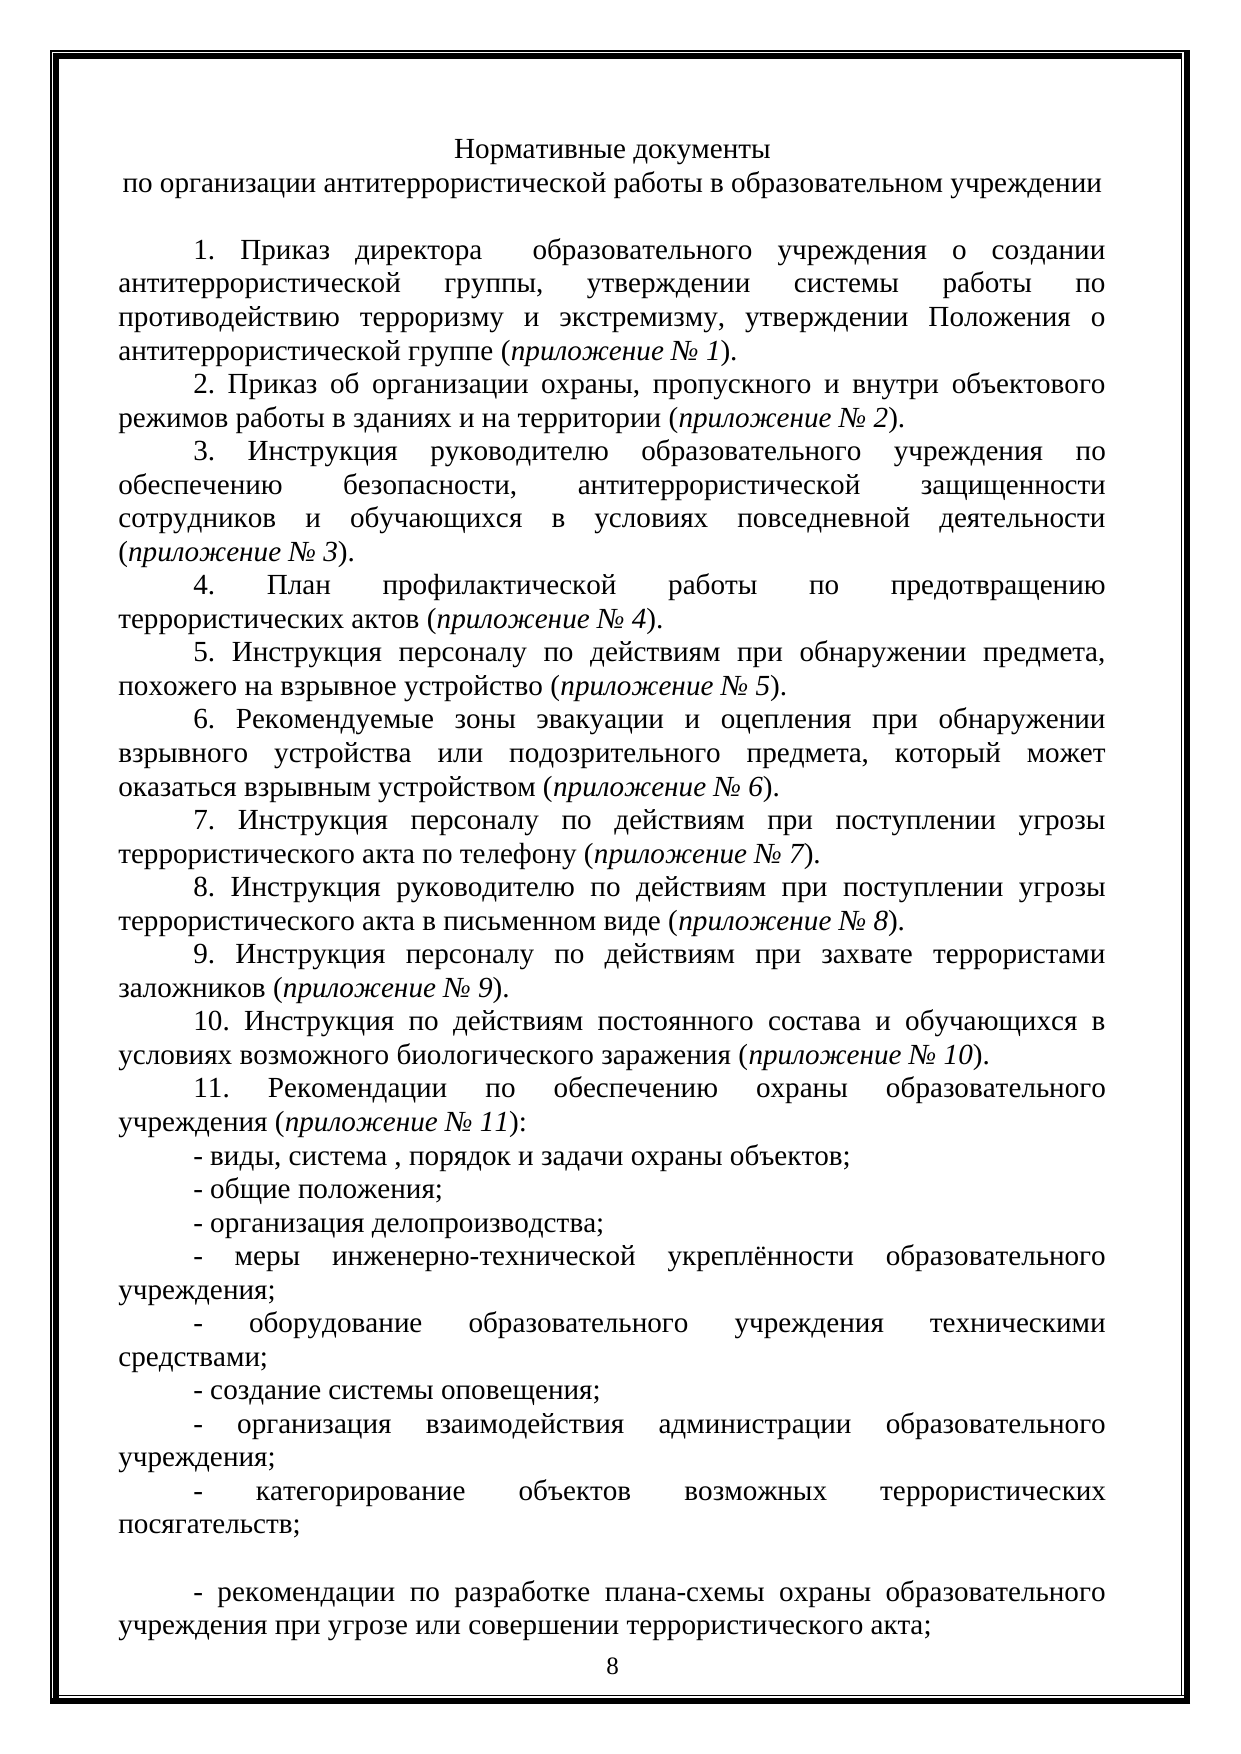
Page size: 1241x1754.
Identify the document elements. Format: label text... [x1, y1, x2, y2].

text 4. План профилактической работы по предотвращению террористических актов (приложение № 4). [118, 567, 1106, 634]
text 6. Рекомендуемые зоны эвакуации и оцепления при обнаружении взрывного устройства или подозрительного предмета, который может оказаться взрывным устройством (приложение № 6). [118, 702, 1106, 802]
text 3. Инструкция руководителю образовательного учреждения по обеспечению безопасности, антитеррористической защищенности сотрудников и обучающихся в условиях повседневной деятельности (приложение № 3). [118, 433, 1106, 567]
text 9. Инструкция персоналу по действиям при захвате террористами заложников (приложение № 9). [118, 936, 1106, 1003]
text - виды, система , порядок и задачи охраны объектов; [118, 1138, 1106, 1171]
text 5. Инструкция персоналу по действиям при обнаружении предмета, похожего на взрывное устройство (приложение № 5). [118, 634, 1106, 702]
text 8. Инструкция руководителю по действиям при поступлении угрозы террористического акта в письменном виде (приложение № 8). [118, 869, 1106, 936]
text 11. Рекомендации по обеспечению охраны образовательного учреждения (приложение № 11): [118, 1071, 1106, 1138]
text - организация делопроизводства; [118, 1205, 1106, 1238]
text 7. Инструкция персоналу по действиям при поступлении угрозы террористического акта по телефону (приложение № 7). [118, 802, 1106, 869]
text - меры инженерно-технической укреплённости образовательного учреждения; [118, 1238, 1106, 1305]
text - организация взаимодействия администрации образовательного учреждения; [118, 1406, 1106, 1473]
text - категорирование объектов возможных террористических посягательств; [118, 1473, 1106, 1540]
text 1. Приказ директора образовательного учреждения о создании антитеррористической группы, утверждении системы работы по противодействию терроризму и экстремизму, утверждении Положения о антитеррористической группе (приложение № 1). [118, 232, 1106, 366]
text Нормативные документы [118, 131, 1106, 165]
text - рекомендации по разработке плана-схемы охраны образовательного учреждения при угрозе или совершении террористического акта; [118, 1574, 1106, 1641]
text - оборудование образовательного учреждения техническими средствами; [118, 1305, 1106, 1372]
text - создание системы оповещения; [118, 1372, 1106, 1406]
text по организации антитеррористической работы в образовательном учреждении [118, 165, 1106, 198]
text - общие положения; [118, 1171, 1106, 1205]
text 10. Инструкция по действиям постоянного состава и обучающихся в условиях возможного биологического заражения (приложение № 10). [118, 1003, 1106, 1071]
text 2. Приказ об организации охраны, пропускного и внутри объектового режимов работы в зданиях и на территории (приложение № 2). [118, 366, 1106, 433]
